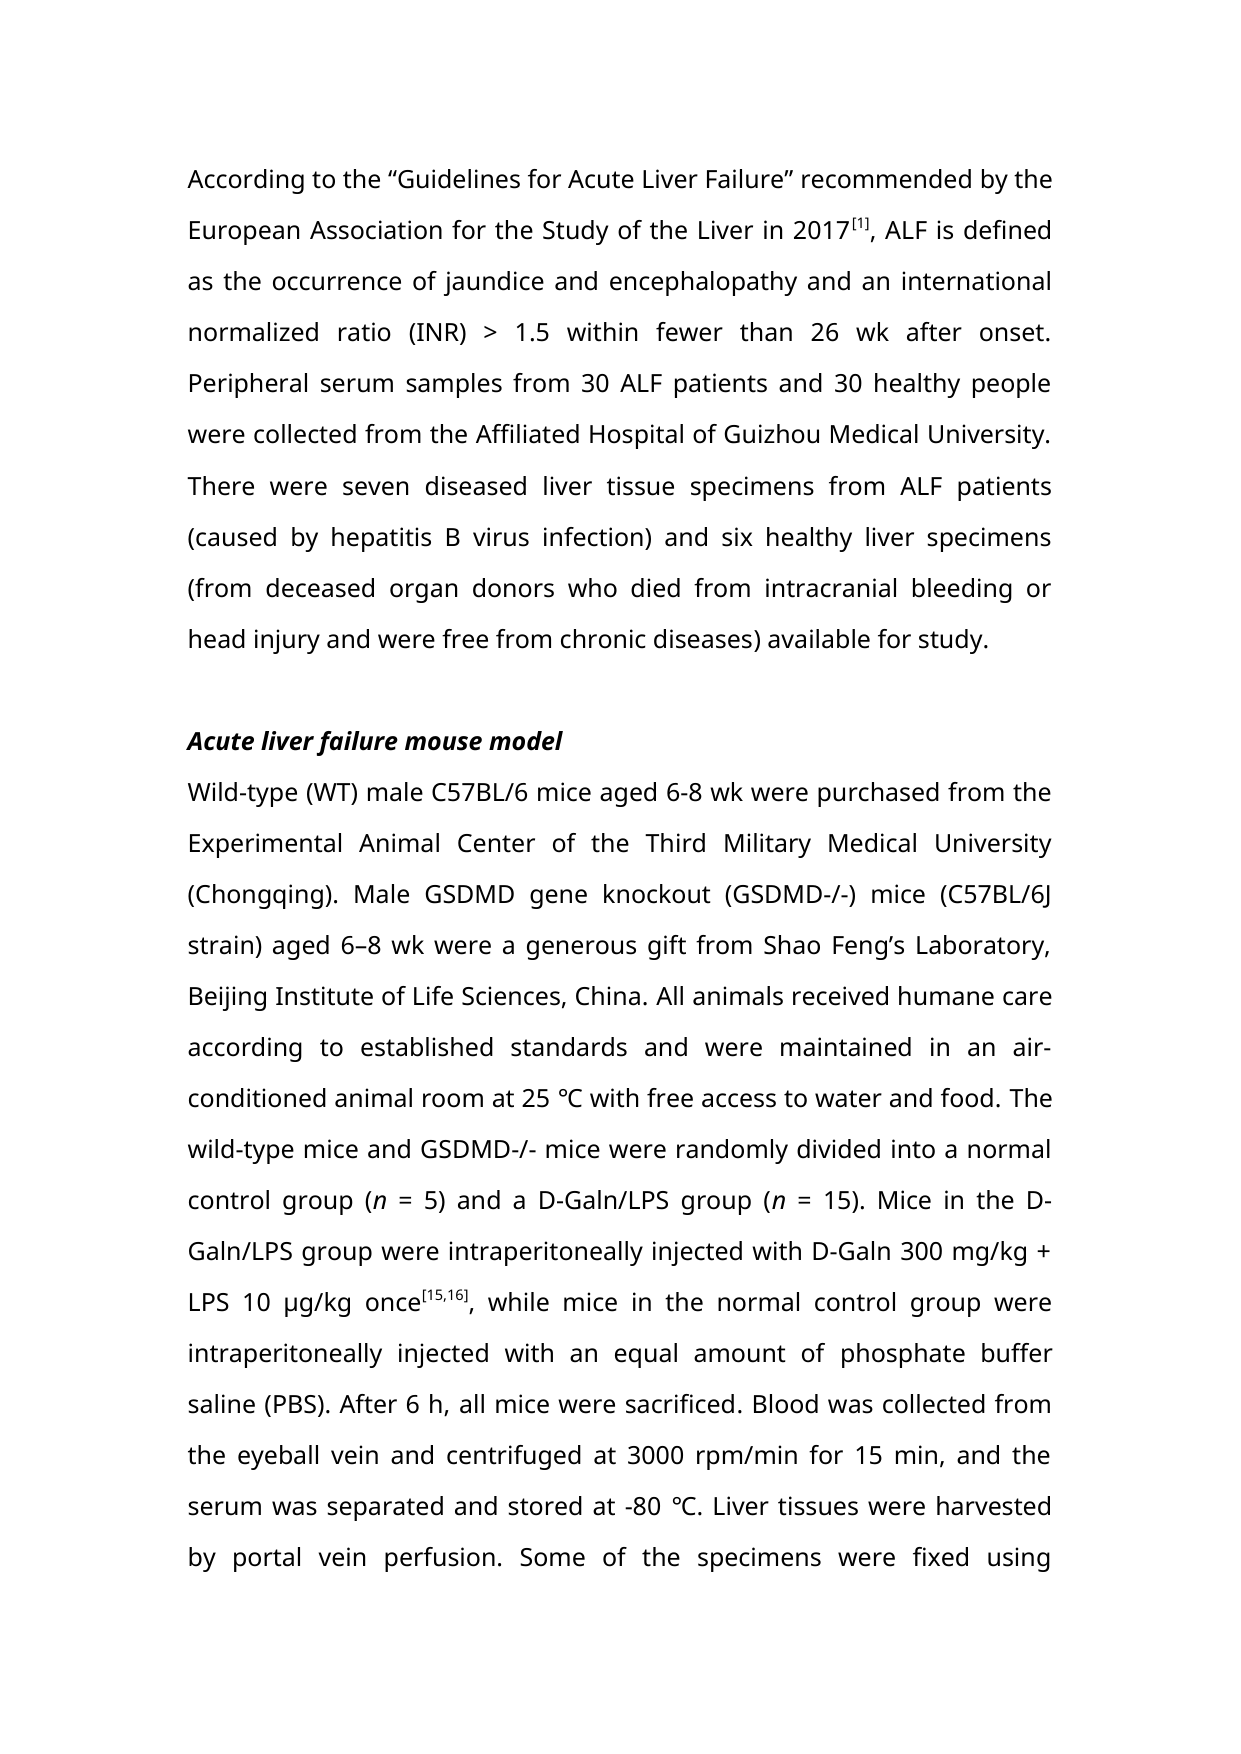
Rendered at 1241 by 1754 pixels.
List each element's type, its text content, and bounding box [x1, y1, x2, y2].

text According to the “Guidelines for Acute Liver Failure” recommended by the European Association for the Study of the Liver in 2017[1], ALF is defined as the occurrence of jaundice and encephalopathy and an international normalized ratio (INR) > 1.5 within fewer than 26 wk after onset. Peripheral serum samples from 30 ALF patients and 30 healthy people were collected from the Affiliated Hospital of Guizhou Medical University. There were seven diseased liver tissue specimens from ALF patients (caused by hepatitis B virus infection) and six healthy liver specimens (from deceased organ donors who died from intracranial bleeding or head injury and were free from chronic diseases) available for study. [187, 162, 1053, 655]
text Acute liver failure mouse model [187, 723, 1053, 757]
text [187, 774, 1053, 1574]
